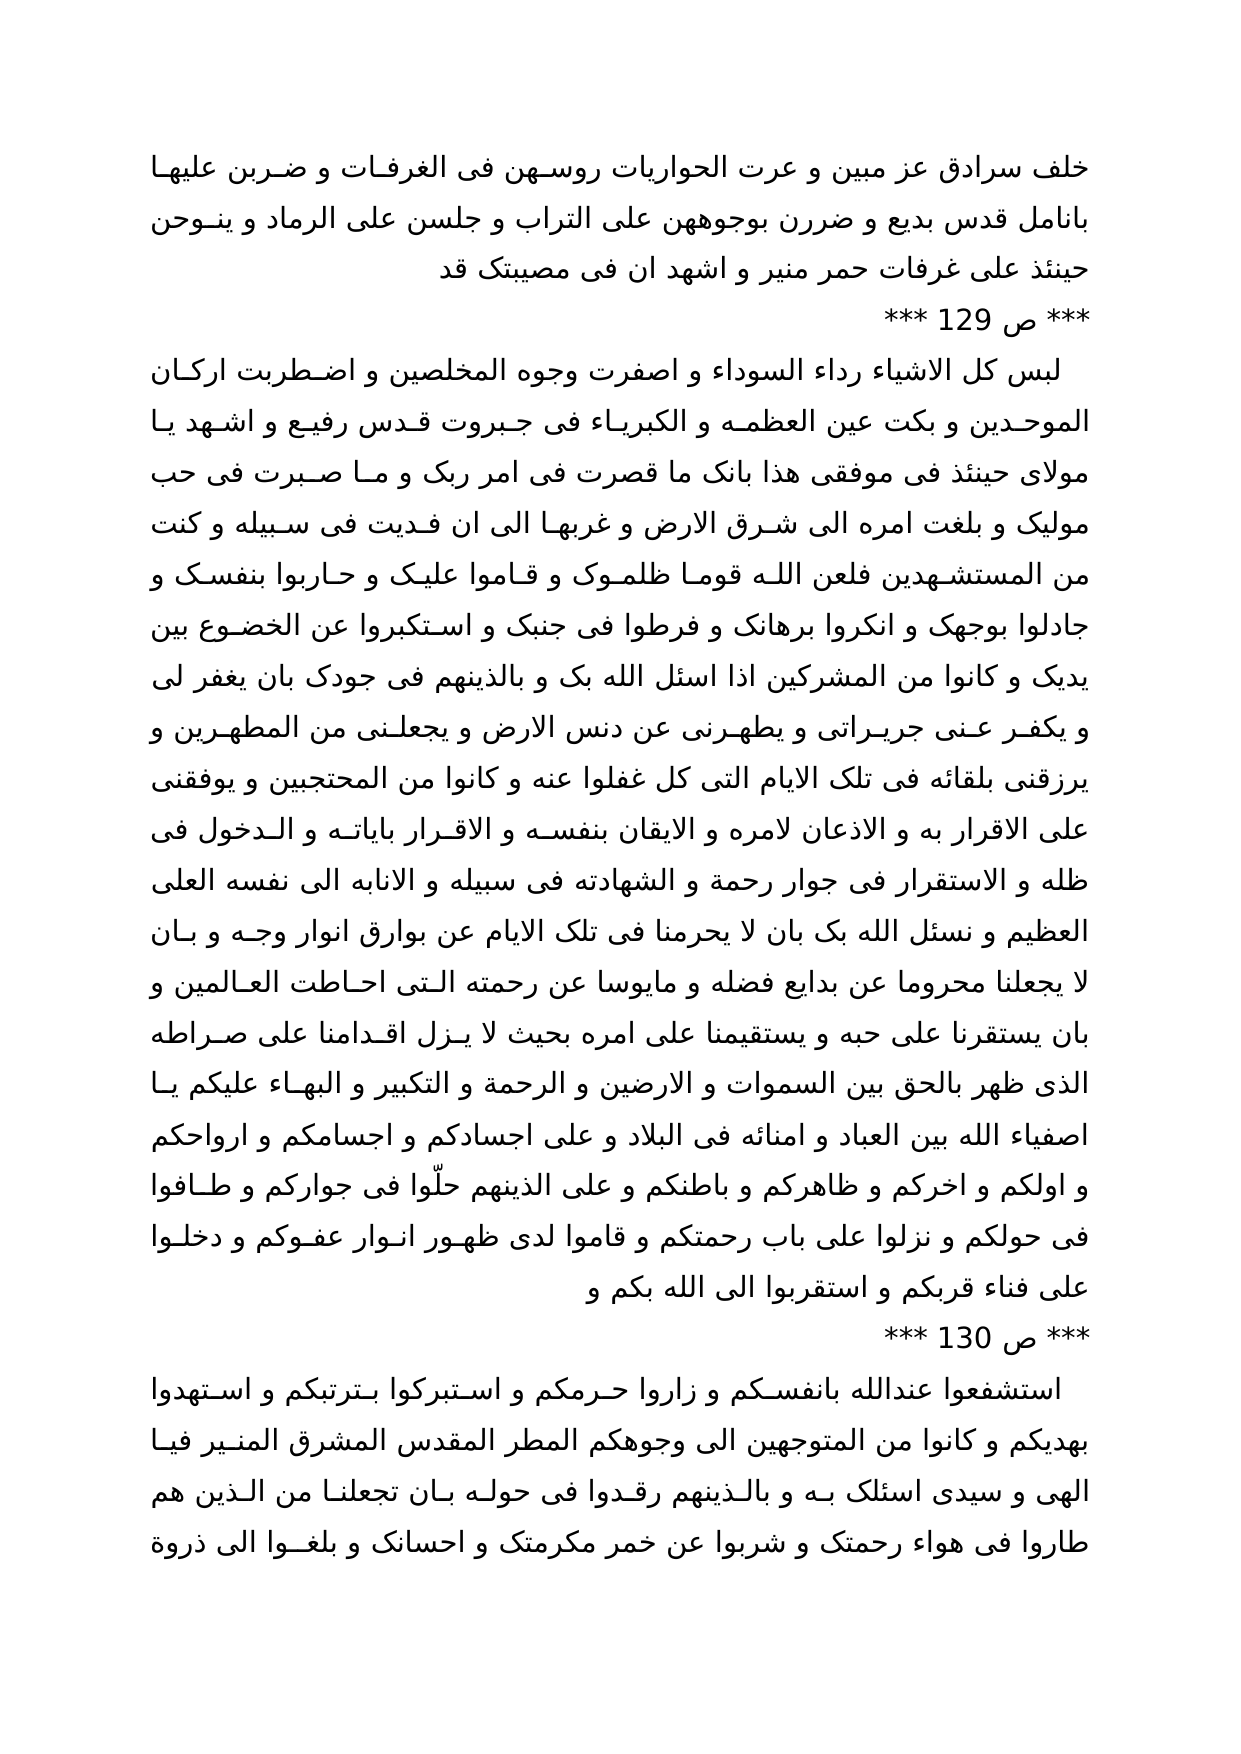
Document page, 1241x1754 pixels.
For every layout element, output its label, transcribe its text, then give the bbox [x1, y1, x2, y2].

text *** ص 130 *** [150, 1322, 1090, 1356]
text *** ص 129 *** [150, 303, 1090, 337]
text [150, 150, 1090, 286]
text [150, 1372, 1090, 1559]
text لبس کل الاشیاء رداء السوداء و اصفرت وجوه المخلصین و اضطربت ارکان الموحدین و بکت عین العظمه و الکبریاء فی جبروت قدس رفیع و اشهد یا مولای حینئذ فی موفقی هذا بانک ما قصرت فی امر ربک و ما صبرت فی حب مولیک و بلغت امره الی شرق الارض و غربها الی ان فدیت فی سبیله و کنت من المستشهدین فلعن الله قوما ظلموک و قاموا علیک و حاربوا بنفسک و جادلوا بوجهک و انکروا برهانک و فرطوا فی جنبک و استکبروا عن الخضوع بین یدیک و کانوا من المشرکین اذا اسئل الله بک و بالذینهم فی جودک بان یغفر لی و یکفر عنی جریراتی و یطهرنی عن دنس الارض و یجعلنی من المطهرین و یرزقنی بلقائه فی تلک الایام التی کل غفلوا عنه و کانوا من المحتجبین و یوفقنی علی الاقرار به و الاذعان لامره و الایقان بنفسه و الاقرار بایاته و الدخول فی ظله و الاستقرار فی جوار رحمة و الشهادته فی سبیله و الانابه الی نفسه العلی العظیم و نسئل الله بک بان لا یحرمنا فی تلک الایام عن بوارق انوار وجه و بان لا یجعلنا محروما عن بدایع فضله و مایوسا عن رحمته التی احاطت العالمین و بان یستقرنا علی حبه و یستقیمنا علی امره بحیث لا یزل اقدامنا علی صراطه الذی ظهر بالحق بین السموات و الارضین و الرحمة و التکبیر و البهاء علیکم یا اصفیاء الله بین العباد و امنائه فی البلاد و علی اجسادکم و اجسامکم و ارواحکم و اولکم و اخرکم و ظاهرکم و باطنکم و علی الذینهم حلّوا فی جوارکم و طافوا فی حولکم و نزلوا علی باب رحمتکم و قاموا لدی ظهور انوار عفوکم و دخلوا علی فناء قربکم و استقربوا الی الله بکم و [150, 354, 1090, 1304]
